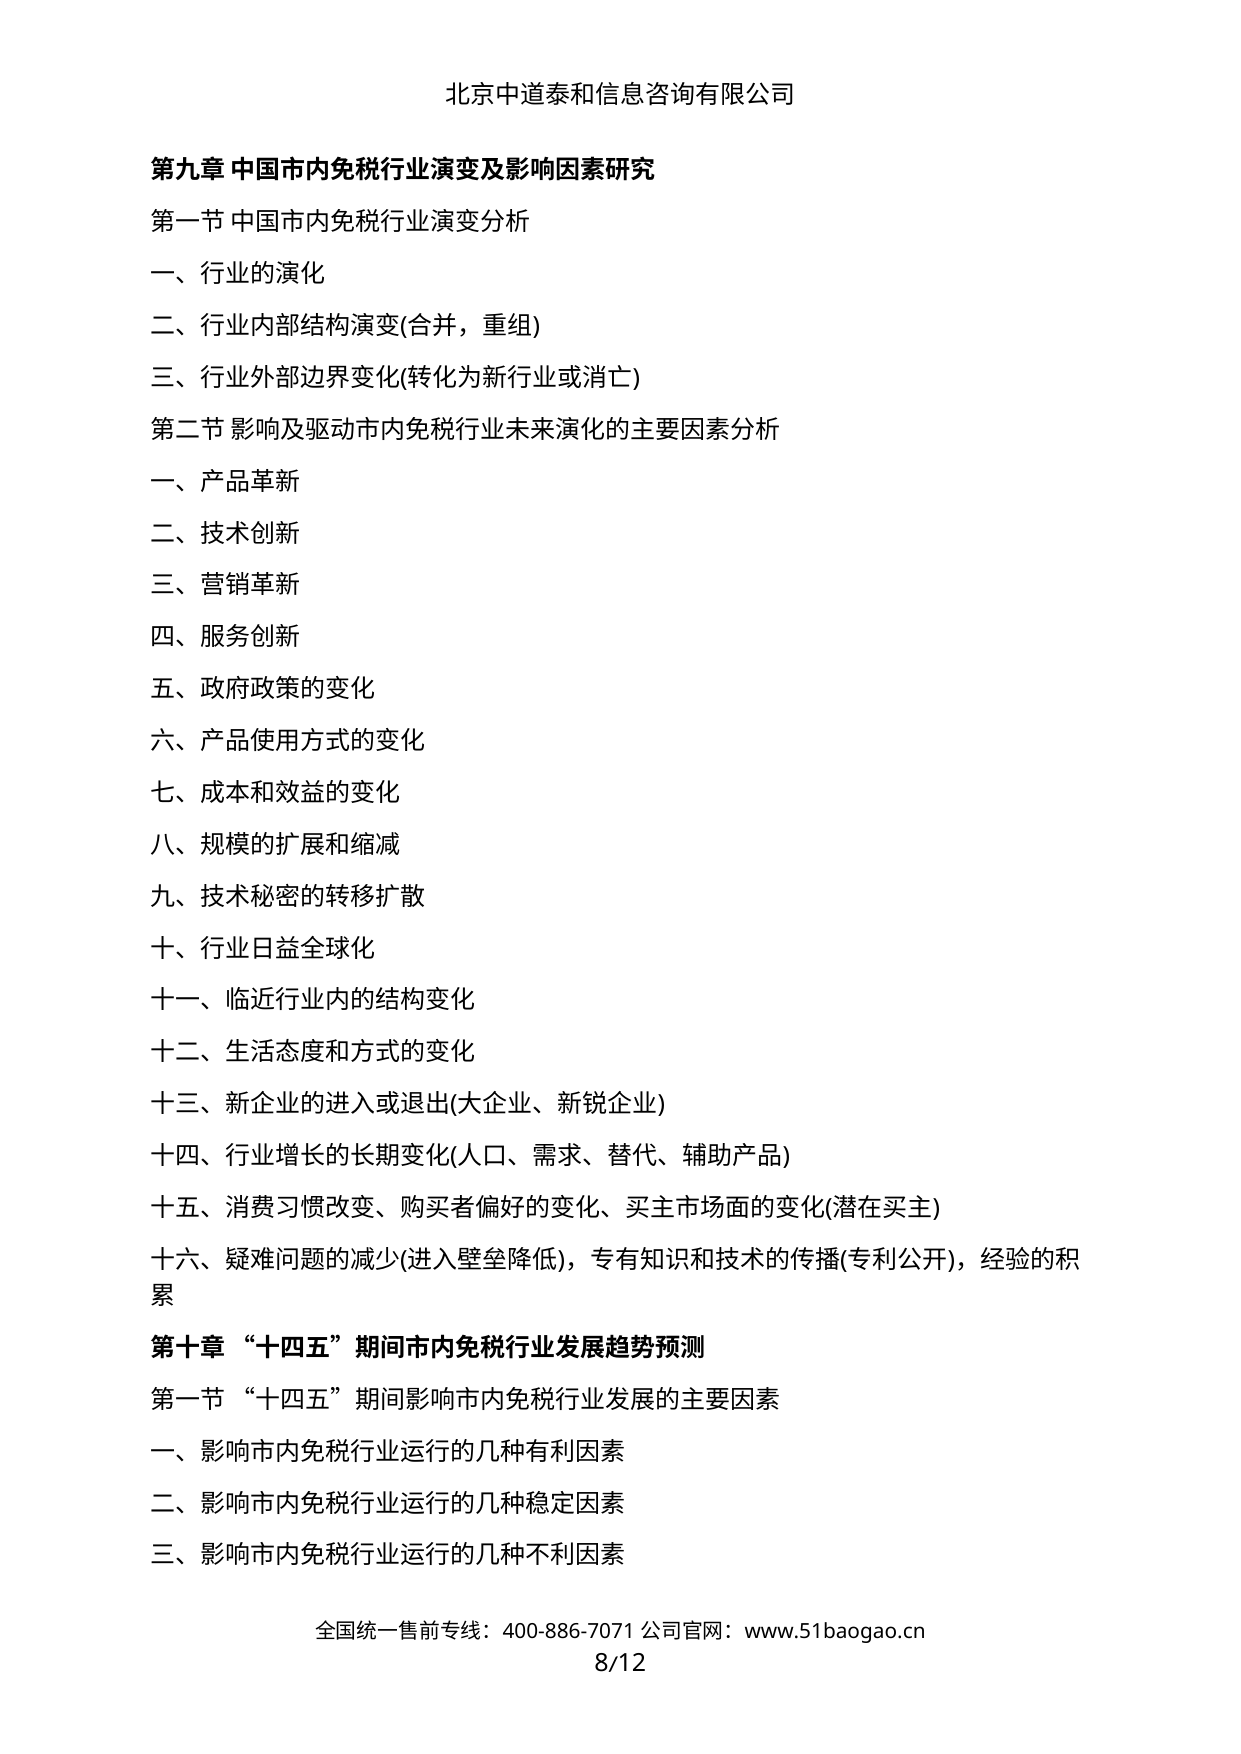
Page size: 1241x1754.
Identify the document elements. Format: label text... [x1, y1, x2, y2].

text 一、行业的演化 [150, 254, 1090, 290]
text 二、技术创新 [150, 513, 1090, 549]
text 八、规模的扩展和缩减 [150, 824, 1090, 861]
text 十三、新企业的进入或退出(大企业、新锐企业) [150, 1084, 1090, 1120]
text 第一节 中国市内免税行业演变分析 [150, 202, 1090, 238]
text 十六、疑难问题的减少(进入壁垒降低)，专有知识和技术的传播(专利公开)，经验的积累 [150, 1239, 1090, 1312]
text 三、营销革新 [150, 565, 1090, 601]
text 第十章 “十四五”期间市内免税行业发展趋势预测 [150, 1327, 1090, 1364]
text 二、行业内部结构演变(合并，重组) [150, 306, 1090, 342]
text 十一、临近行业内的结构变化 [150, 980, 1090, 1016]
text 第二节 影响及驱动市内免税行业未来演化的主要因素分析 [150, 409, 1090, 446]
text 二、影响市内免税行业运行的几种稳定因素 [150, 1483, 1090, 1519]
text 五、政府政策的变化 [150, 669, 1090, 705]
text 四、服务创新 [150, 617, 1090, 653]
text 第九章 中国市内免税行业演变及影响因素研究 [150, 150, 1090, 186]
text 一、产品革新 [150, 461, 1090, 497]
text 十五、消费习惯改变、购买者偏好的变化、买主市场面的变化(潜在买主) [150, 1187, 1090, 1224]
text 第一节 “十四五”期间影响市内免税行业发展的主要因素 [150, 1379, 1090, 1416]
text 十二、生活态度和方式的变化 [150, 1032, 1090, 1068]
text 六、产品使用方式的变化 [150, 721, 1090, 757]
text 三、影响市内免税行业运行的几种不利因素 [150, 1535, 1090, 1571]
text 十、行业日益全球化 [150, 928, 1090, 964]
text 十四、行业增长的长期变化(人口、需求、替代、辅助产品) [150, 1136, 1090, 1172]
text 一、影响市内免税行业运行的几种有利因素 [150, 1431, 1090, 1467]
text 七、成本和效益的变化 [150, 772, 1090, 809]
text 九、技术秘密的转移扩散 [150, 876, 1090, 912]
text 三、行业外部边界变化(转化为新行业或消亡) [150, 357, 1090, 394]
